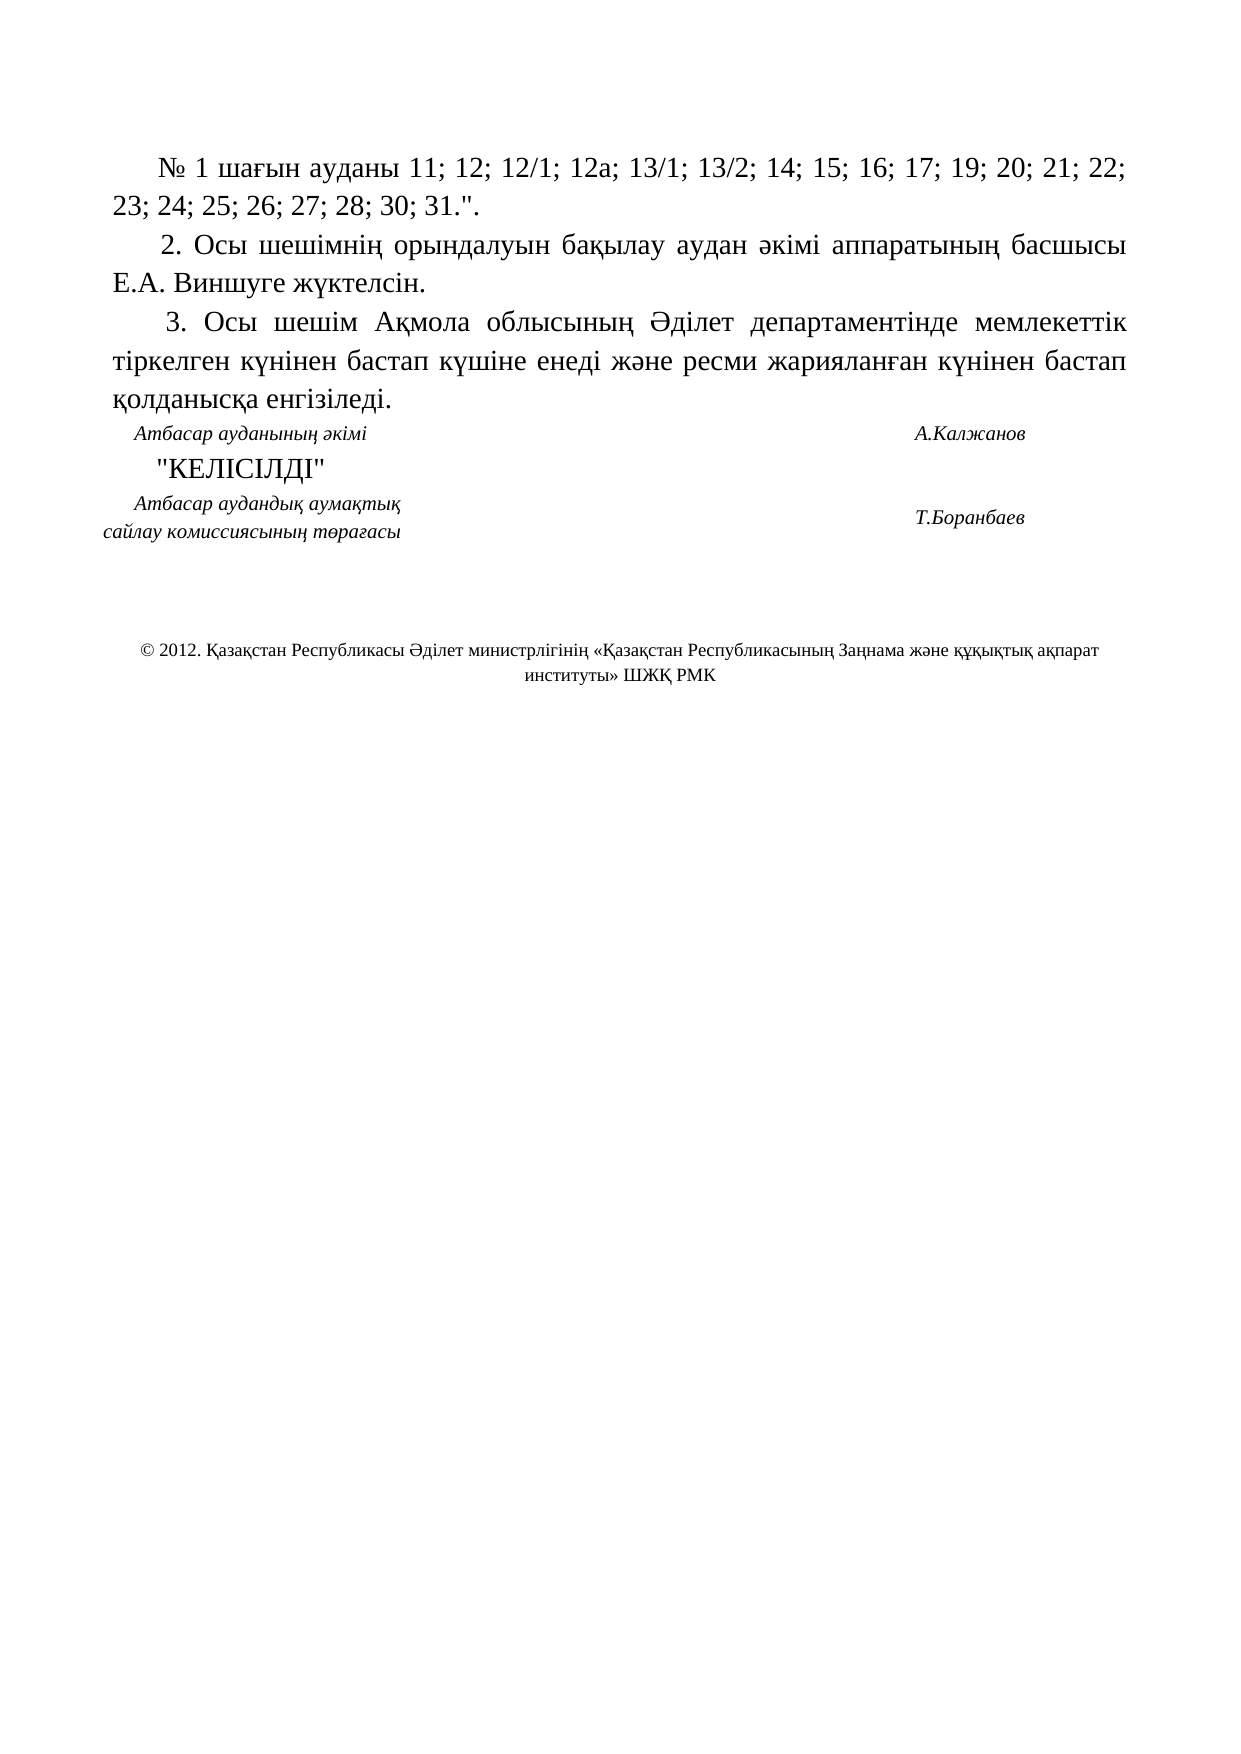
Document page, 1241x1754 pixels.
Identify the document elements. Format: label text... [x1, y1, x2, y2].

text № 1 шағын ауданы 11; 12; 12/1; 12а; 13/1; 13/2; 14; 15; 16; 17; 19; 20; 21; 22; 23; 24; 25; 26; 27; 28; 30; 31.". [112, 150, 1128, 222]
text 3. Осы шешім Ақмола облысының Әділет департаментінде мемлекеттік тіркелген күнінен бастап күшіне енеді және ресми жарияланған күнінен бастап қолданысқа енгізіледі. [112, 304, 1128, 415]
text © 2012. Қазақстан Республикасы Әділет министрлігінің «Қазақстан Республикасының Заңнама және құқықтық ақпарат институты» ШЖҚ РМК [112, 639, 1128, 685]
table_header Атбасар ауданының әкімі [101, 420, 913, 451]
text "КЕЛІСІЛДІ" [112, 451, 1128, 484]
table_header А.Калжанов [913, 420, 1240, 451]
table_header Атбасар аудандық аумақтық сайлау комиссиясының төрағасы [101, 489, 913, 548]
text 2. Осы шешімнің орындалуын бақылау аудан әкімі аппаратының басшысы Е.А. Виншуге жүктелсін. [112, 227, 1128, 299]
table_header Т.Боранбаев [913, 489, 1240, 548]
